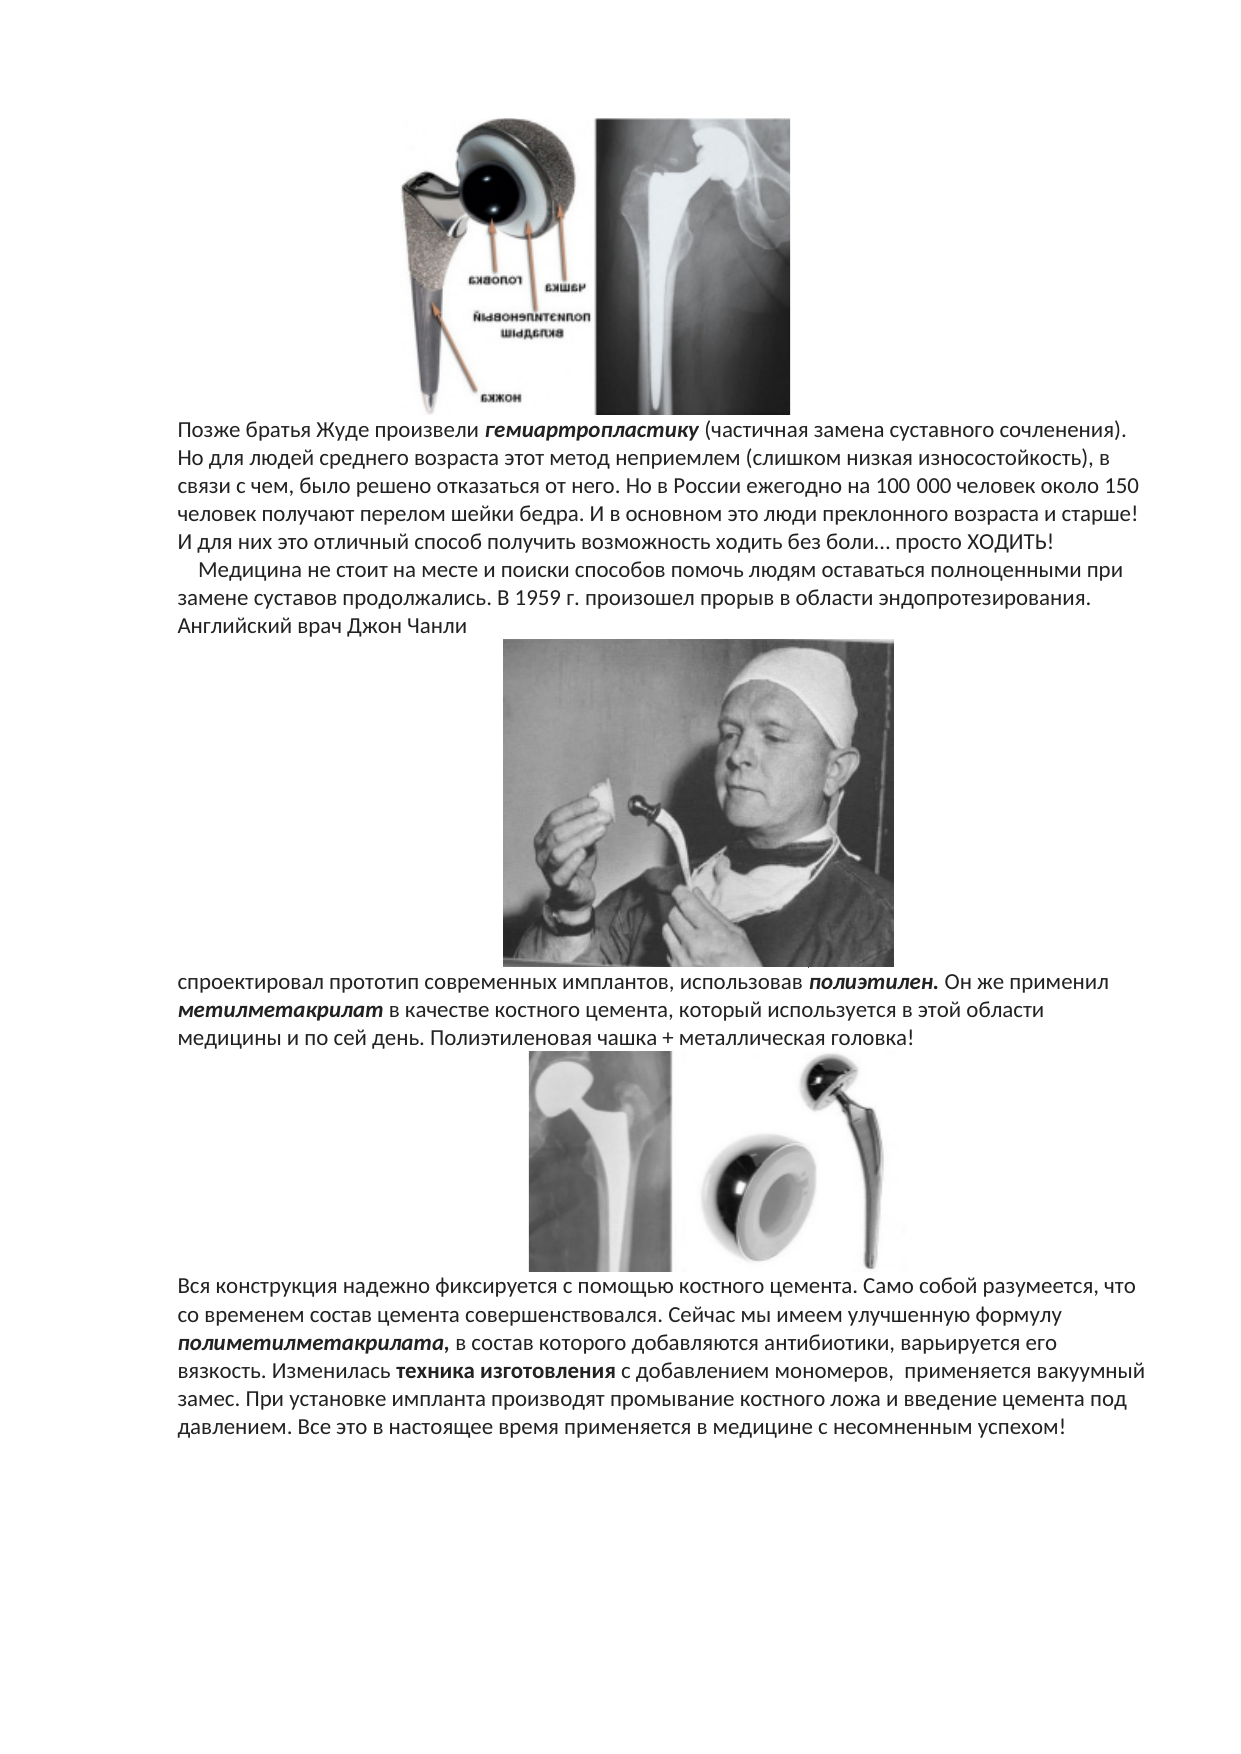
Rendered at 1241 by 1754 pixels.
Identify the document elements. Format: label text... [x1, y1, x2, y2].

picture [399, 118, 791, 415]
picture [503, 639, 894, 968]
text Медицина не стоит на месте и поиски способов помочь людям оставаться полноценными при замене суставов продолжались. В 1959 г. произошел прорыв в области эндопротезирования. Английский врач Джон Чанли [467, 555, 1152, 639]
picture [528, 1051, 920, 1272]
text спроектировал прототип современных имплантов, использовав полиэтилен. Он же применил метилметакрилат в качестве костного цемента, который используется в этой области медицины и по сей день. Полиэтиленовая чашка + металлическая головка! [915, 967, 1152, 1051]
